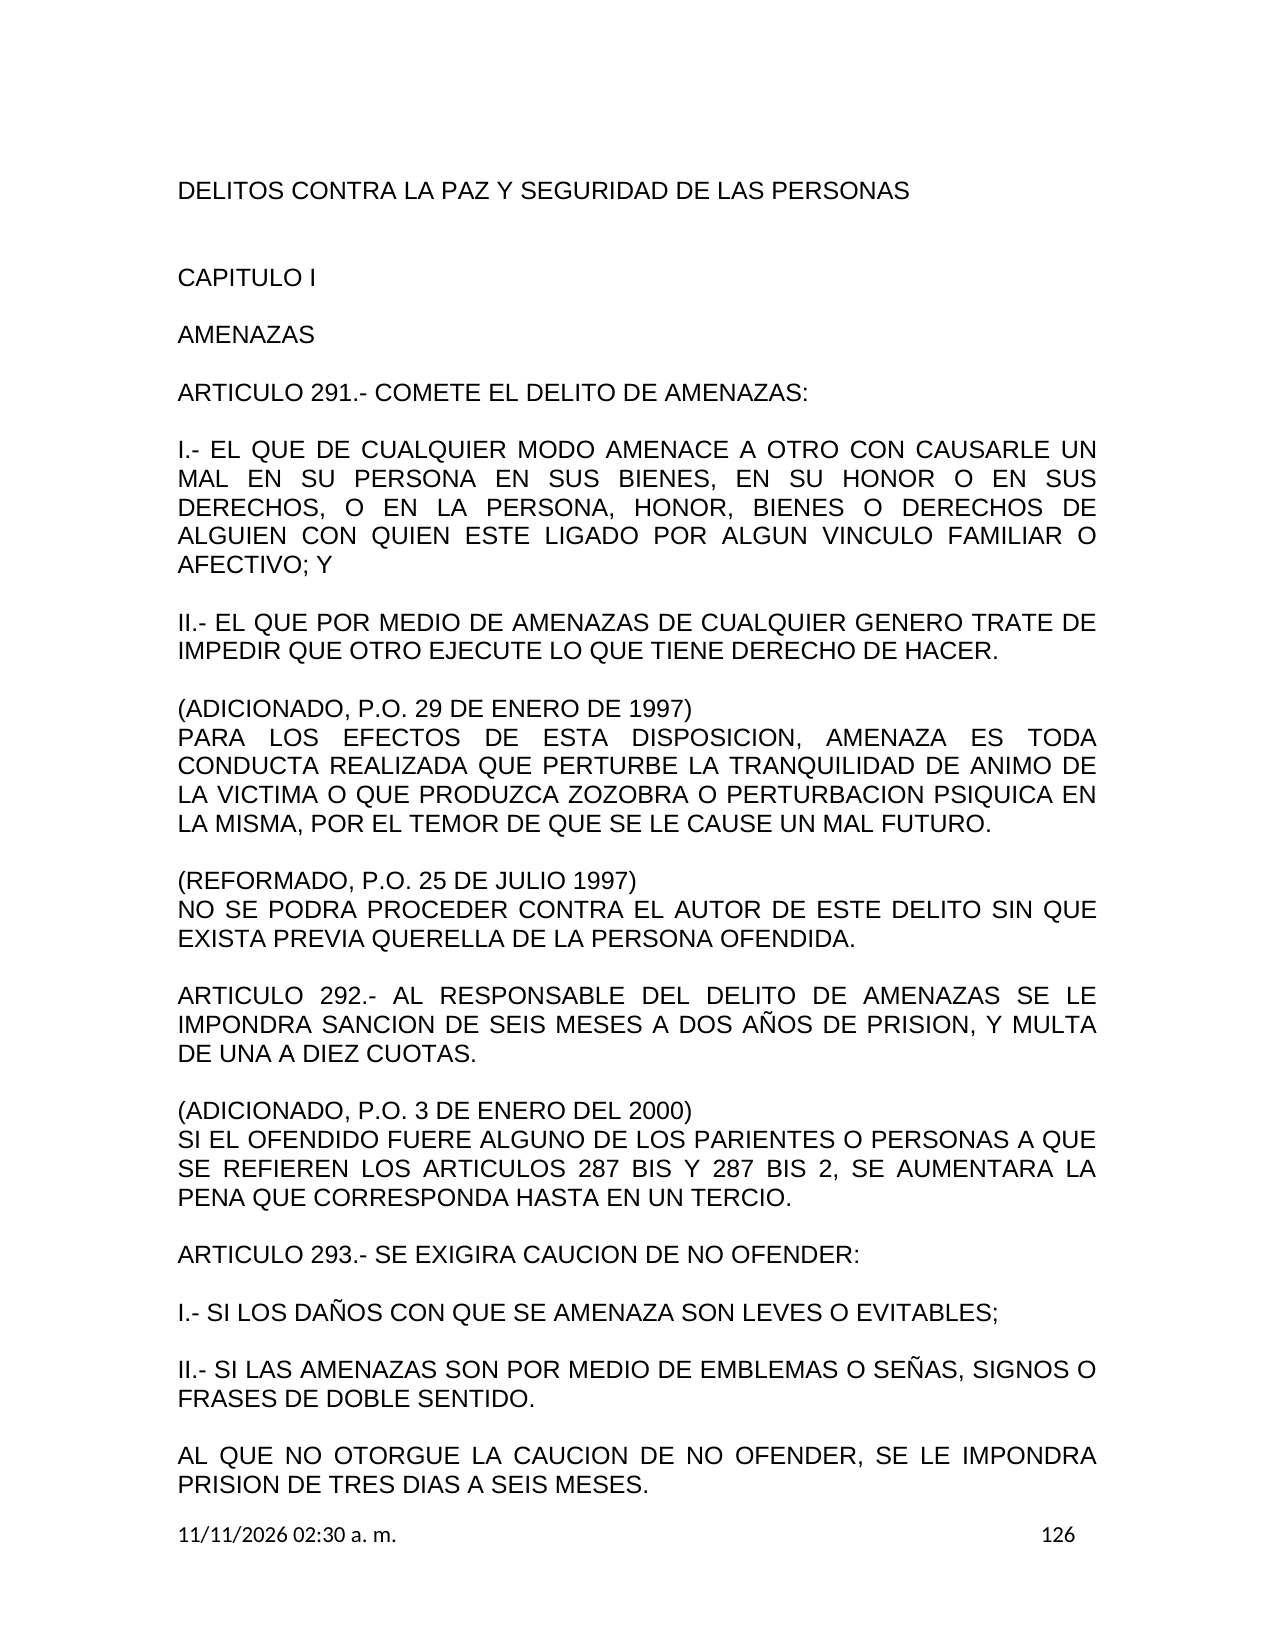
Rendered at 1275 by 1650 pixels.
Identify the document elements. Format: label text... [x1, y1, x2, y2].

text II.- SI LAS AMENAZAS SON POR MEDIO DE EMBLEMAS O SEÑAS, SIGNOS O FRASES DE DOBLE SENTIDO. [177, 1355, 1098, 1413]
text I.- EL QUE DE CUALQUIER MODO AMENACE A OTRO CON CAUSARLE UN MAL EN SU PERSONA EN SUS BIENES, EN SU HONOR O EN SUS DERECHOS, O EN LA PERSONA, HONOR, BIENES O DERECHOS DE ALGUIEN CON QUIEN ESTE LIGADO POR ALGUN VINCULO FAMILIAR O AFECTIVO; Y [177, 435, 1098, 579]
text ARTICULO 291.- COMETE EL DELITO DE AMENAZAS: [177, 378, 1098, 406]
text (REFORMADO, P.O. 25 DE JULIO 1997) [177, 866, 1098, 895]
text SI EL OFENDIDO FUERE ALGUNO DE LOS PARIENTES O PERSONAS A QUE SE REFIEREN LOS ARTICULOS 287 BIS Y 287 BIS 2, SE AUMENTARA LA PENA QUE CORRESPONDA HASTA EN UN TERCIO. [177, 1125, 1098, 1211]
text ARTICULO 293.- SE EXIGIRA CAUCION DE NO OFENDER: [177, 1240, 1098, 1269]
text AL QUE NO OTORGUE LA CAUCION DE NO OFENDER, SE LE IMPONDRA PRISION DE TRES DIAS A SEIS MESES. [177, 1441, 1098, 1499]
text PARA LOS EFECTOS DE ESTA DISPOSICION, AMENAZA ES TODA CONDUCTA REALIZADA QUE PERTURBE LA TRANQUILIDAD DE ANIMO DE LA VICTIMA O QUE PRODUZCA ZOZOBRA O PERTURBACION PSIQUICA EN LA MISMA, POR EL TEMOR DE QUE SE LE CAUSE UN MAL FUTURO. [177, 723, 1098, 838]
text AMENAZAS [177, 320, 1098, 349]
text (ADICIONADO, P.O. 3 DE ENERO DEL 2000) [177, 1096, 1098, 1125]
text (ADICIONADO, P.O. 29 DE ENERO DE 1997) [177, 694, 1098, 723]
text ARTICULO 292.- AL RESPONSABLE DEL DELITO DE AMENAZAS SE LE IMPONDRA SANCION DE SEIS MESES A DOS AÑOS DE PRISION, Y MULTA DE UNA A DIEZ CUOTAS. [177, 981, 1098, 1068]
text CAPITULO I [177, 263, 1098, 291]
text DELITOS CONTRA LA PAZ Y SEGURIDAD DE LAS PERSONAS [177, 176, 1098, 205]
text NO SE PODRA PROCEDER CONTRA EL AUTOR DE ESTE DELITO SIN QUE EXISTA PREVIA QUERELLA DE LA PERSONA OFENDIDA. [177, 895, 1098, 953]
text II.- EL QUE POR MEDIO DE AMENAZAS DE CUALQUIER GENERO TRATE DE IMPEDIR QUE OTRO EJECUTE LO QUE TIENE DERECHO DE HACER. [177, 608, 1098, 665]
text I.- SI LOS DAÑOS CON QUE SE AMENAZA SON LEVES O EVITABLES; [177, 1298, 1098, 1326]
